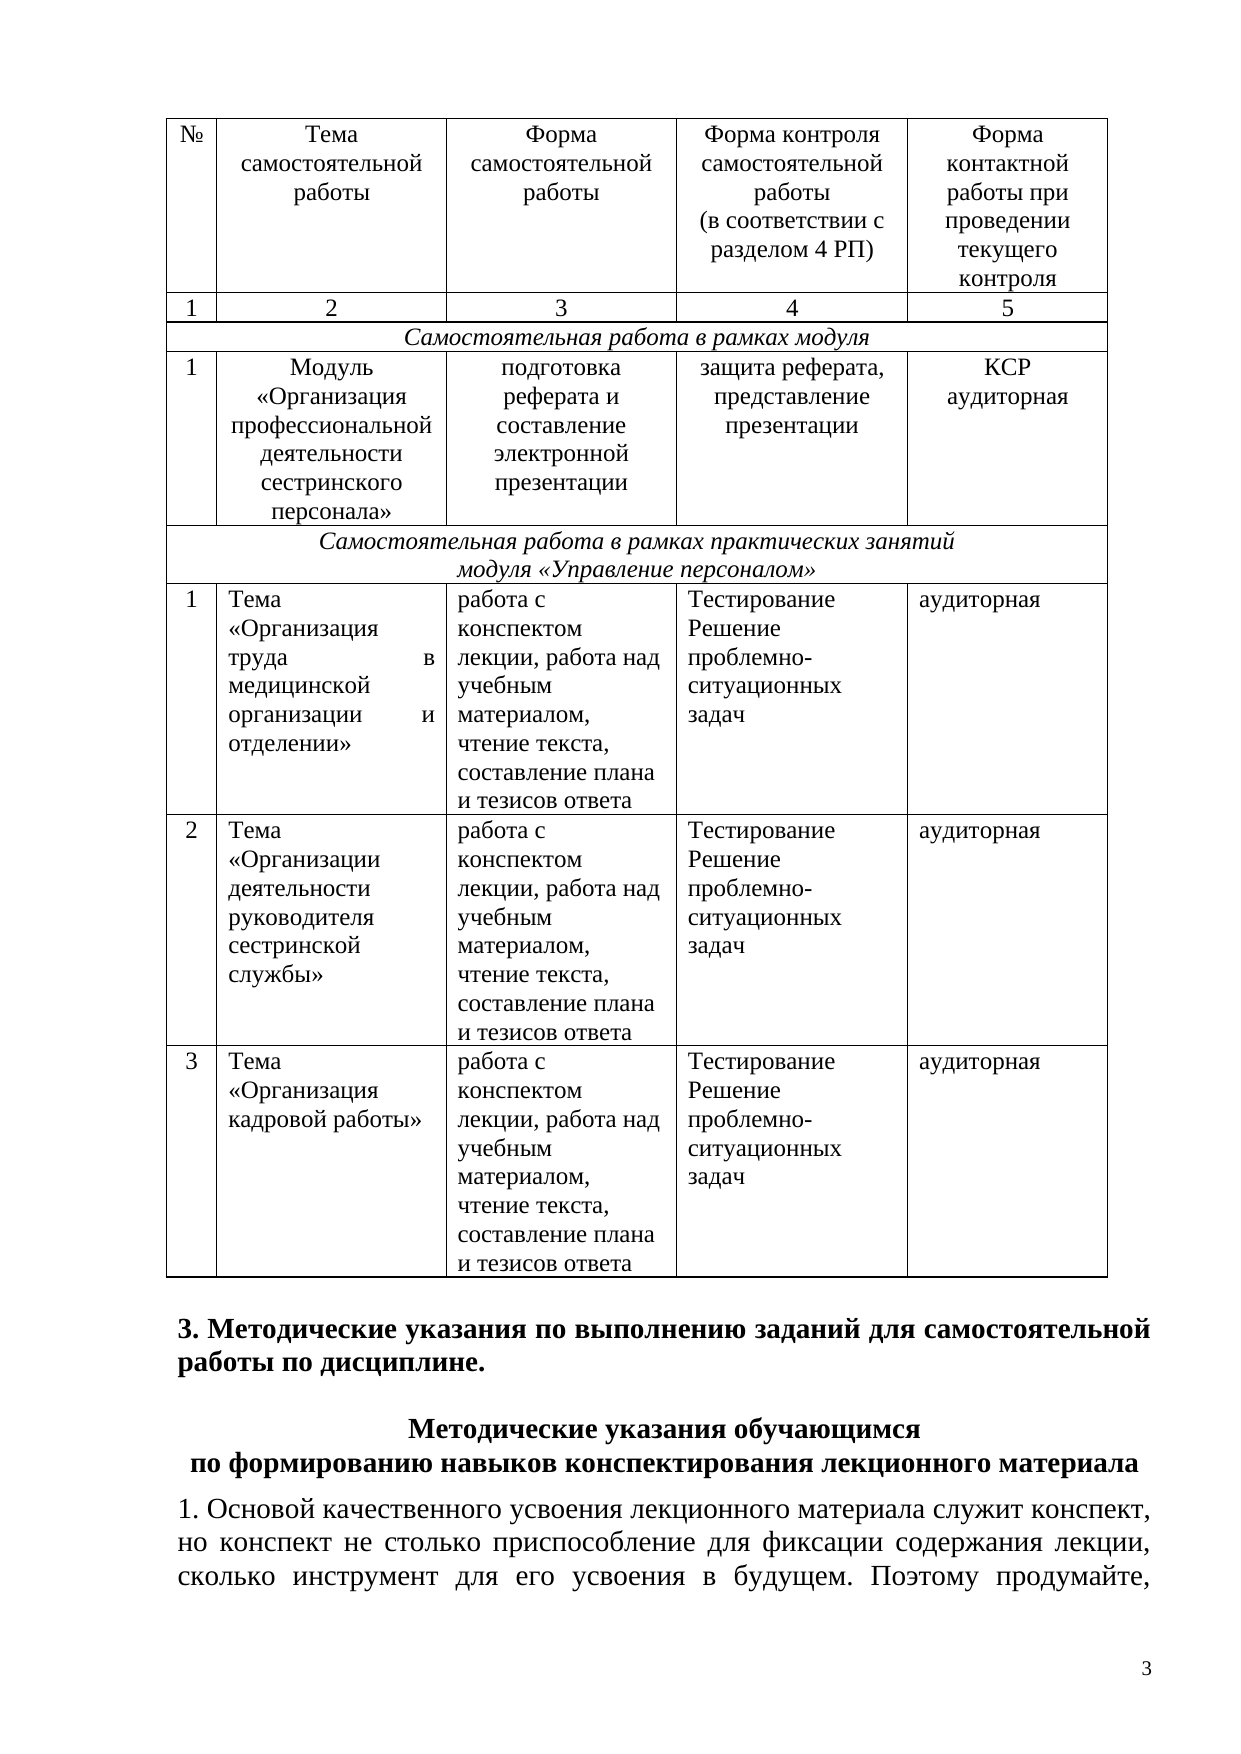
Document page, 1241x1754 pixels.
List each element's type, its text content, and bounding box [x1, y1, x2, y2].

table_header Форма контроля самостоятельной работы (в соответствии с разделом 4 РП) [677, 119, 907, 292]
table_cell аудиторная [908, 584, 1107, 814]
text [177, 1491, 1152, 1591]
table_cell 1 [167, 352, 216, 525]
table_cell Самостоятельная работа в рамках практических занятий модуля «Управление персоналом» [167, 526, 1107, 583]
table_cell Тема «Организация труда в медицинской организации и отделении» [217, 584, 446, 814]
table_cell КСР аудиторная [908, 352, 1107, 525]
table_cell защита реферата, представление презентации [677, 352, 907, 525]
table_cell подготовка реферата и составление электронной презентации [447, 352, 676, 525]
table_cell 4 [677, 293, 907, 321]
table_cell 1 [167, 584, 216, 814]
table_cell Тестирование Решение проблемно-ситуационных задач [677, 815, 907, 1045]
table_cell 2 [217, 293, 446, 321]
table_cell 3 [167, 1046, 216, 1276]
table_cell 3 [447, 293, 676, 321]
table_header Форма контактной работы при проведении текущего контроля [908, 119, 1107, 292]
table_cell работа с конспектом лекции, работа над учебным материалом, чтение текста, составление плана и тезисов ответа [447, 815, 676, 1045]
table_cell Тема «Организации деятельности руководителя сестринской службы» [217, 815, 446, 1045]
table_header Тема самостоятельной работы [217, 119, 446, 292]
table_header Форма самостоятельной работы [447, 119, 676, 292]
table_cell 2 [167, 815, 216, 1045]
text по формированию навыков конспектирования лекционного материала [177, 1445, 1152, 1479]
table_cell Тестирование Решение проблемно-ситуационных задач [677, 1046, 907, 1276]
table_cell работа с конспектом лекции, работа над учебным материалом, чтение текста, составление плана и тезисов ответа [447, 584, 676, 814]
text 3. Методические указания по выполнению заданий для самостоятельной работы по дисциплине. [177, 1311, 1152, 1378]
table_header № [167, 119, 216, 292]
table_cell Тема «Организация кадровой работы» [217, 1046, 446, 1276]
table_cell аудиторная [908, 815, 1107, 1045]
table_cell 5 [908, 293, 1107, 321]
table_cell Модуль «Организация профессиональной деятельности сестринского персонала» [217, 352, 446, 525]
table_cell Тестирование Решение проблемно-ситуационных задач [677, 584, 907, 814]
table_cell аудиторная [908, 1046, 1107, 1276]
table_cell 1 [167, 293, 216, 321]
text Методические указания обучающимся [177, 1412, 1152, 1445]
table_cell работа с конспектом лекции, работа над учебным материалом, чтение текста, составление плана и тезисов ответа [447, 1046, 676, 1276]
table_cell Самостоятельная работа в рамках модуля [167, 323, 1107, 351]
